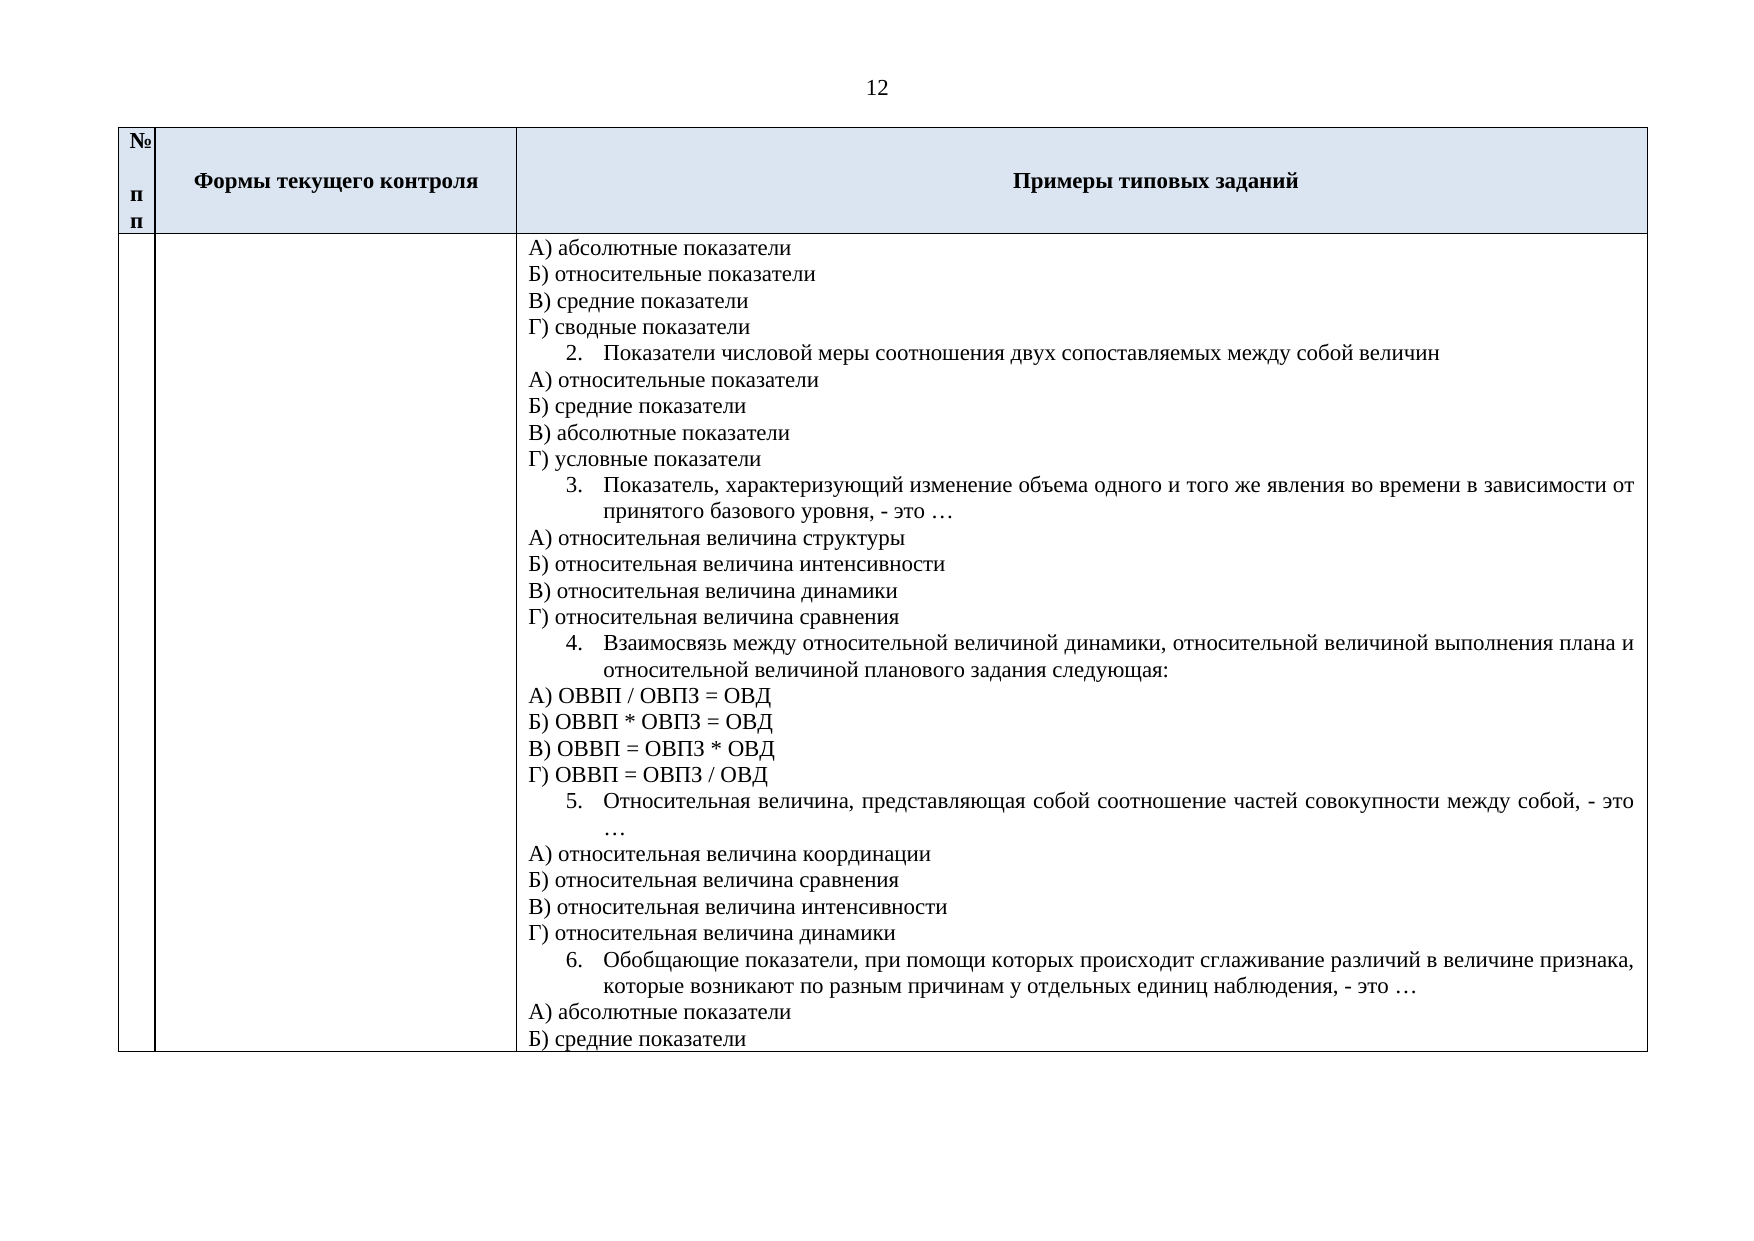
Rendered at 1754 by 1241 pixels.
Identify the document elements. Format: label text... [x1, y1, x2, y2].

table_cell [156, 234, 516, 1051]
table_cell [119, 234, 154, 1051]
table_header Примеры типовых заданий [517, 128, 1647, 233]
table_header Формы текущего контроля [156, 128, 516, 233]
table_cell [517, 234, 1647, 1051]
table_header № пп [119, 128, 154, 233]
